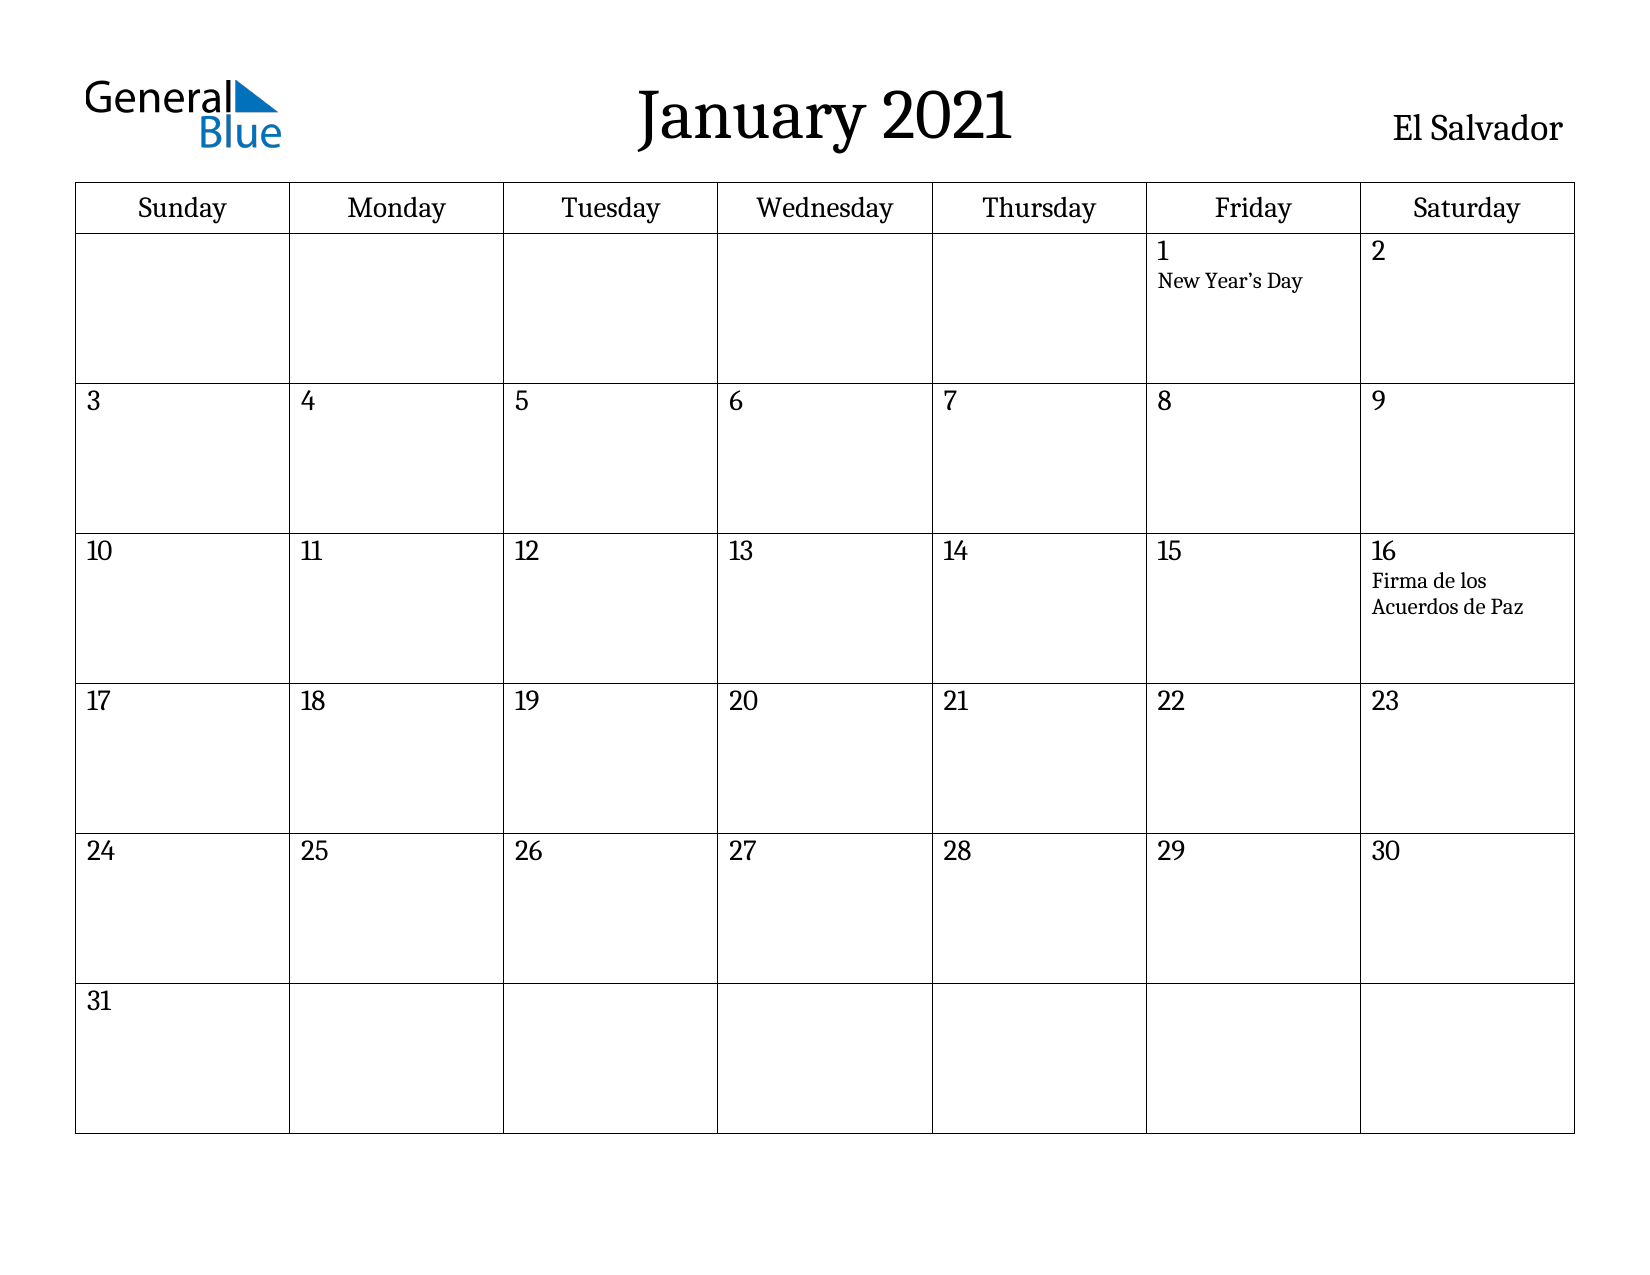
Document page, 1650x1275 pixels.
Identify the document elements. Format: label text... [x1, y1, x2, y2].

table_cell 24 [76, 834, 289, 867]
table_cell 15 [1147, 534, 1360, 567]
table_cell [504, 984, 717, 1017]
table_cell [1147, 717, 1360, 833]
table_cell 9 [1361, 384, 1574, 417]
table_cell [1147, 984, 1360, 1017]
table_cell [290, 567, 503, 683]
table_cell [1147, 1018, 1360, 1133]
table_cell 21 [933, 684, 1146, 717]
table_cell [718, 567, 932, 683]
table_cell [76, 417, 289, 533]
table_cell [718, 234, 932, 267]
table_cell [718, 1018, 932, 1133]
table_cell 18 [290, 684, 503, 717]
table_cell Firma de los Acuerdos de Paz [1361, 567, 1574, 683]
table_cell 31 [76, 984, 289, 1017]
table_cell [718, 417, 932, 533]
picture [86, 80, 281, 148]
table_cell [504, 417, 717, 533]
table_cell 23 [1361, 684, 1574, 717]
table_cell [1361, 984, 1574, 1017]
table_cell 20 [718, 684, 932, 717]
table_cell [290, 984, 503, 1017]
table_cell [504, 567, 717, 683]
table_cell [290, 417, 503, 533]
table_cell [290, 234, 503, 267]
table_cell 26 [504, 834, 717, 867]
table_cell [933, 267, 1146, 383]
table_cell [1147, 417, 1360, 533]
table_cell [290, 1018, 503, 1133]
table_cell [504, 267, 717, 383]
table_cell 1 [1147, 234, 1360, 267]
table_cell [290, 267, 503, 383]
table_cell [933, 1018, 1146, 1133]
table_cell [718, 717, 932, 833]
table_cell 19 [504, 684, 717, 717]
table_cell [504, 234, 717, 267]
table_cell 4 [290, 384, 503, 417]
table_cell Tuesday [504, 183, 717, 233]
table_cell 13 [718, 534, 932, 567]
table_cell [76, 717, 289, 833]
table_cell 30 [1361, 834, 1574, 867]
table_cell 25 [290, 834, 503, 867]
table_cell 6 [718, 384, 932, 417]
table_cell [718, 984, 932, 1017]
table_cell 28 [933, 834, 1146, 867]
table_cell [76, 234, 289, 267]
table_cell [1361, 1018, 1574, 1133]
table_cell [933, 417, 1146, 533]
table_cell [504, 717, 717, 833]
table_cell 5 [504, 384, 717, 417]
table_cell Thursday [933, 183, 1146, 233]
table_cell 12 [504, 534, 717, 567]
table_cell [1361, 417, 1574, 533]
table_cell 2 [1361, 234, 1574, 267]
table_cell Friday [1147, 183, 1360, 233]
table_header El Salvador [1146, 75, 1574, 182]
table_cell 7 [933, 384, 1146, 417]
table_cell Wednesday [718, 183, 932, 233]
table_cell [1147, 868, 1360, 983]
table_cell [933, 717, 1146, 833]
table_cell [1361, 868, 1574, 983]
table_cell [76, 1018, 289, 1133]
table_cell [76, 267, 289, 383]
table_cell [718, 868, 932, 983]
table_cell New Year’s Day [1147, 267, 1360, 383]
table_cell [1361, 717, 1574, 833]
table_cell [933, 567, 1146, 683]
table_cell 3 [76, 384, 289, 417]
table_cell 22 [1147, 684, 1360, 717]
table_cell [290, 868, 503, 983]
table_cell [504, 1018, 717, 1133]
table_cell 29 [1147, 834, 1360, 867]
table_cell 17 [76, 684, 289, 717]
table_cell [1361, 267, 1574, 383]
table_cell 14 [933, 534, 1146, 567]
table_cell 27 [718, 834, 932, 867]
table_cell [76, 567, 289, 683]
table_cell [504, 868, 717, 983]
table_header [76, 75, 503, 182]
table_cell 11 [290, 534, 503, 567]
table_cell 10 [76, 534, 289, 567]
table_cell [933, 984, 1146, 1017]
table_cell [933, 234, 1146, 267]
table_cell [933, 868, 1146, 983]
table_cell Saturday [1361, 183, 1574, 233]
table_cell [76, 868, 289, 983]
table_header January 2021 [504, 75, 1146, 182]
table_cell [718, 267, 932, 383]
table_cell 8 [1147, 384, 1360, 417]
table_cell Sunday [76, 183, 289, 233]
table_cell Monday [290, 183, 503, 233]
table_cell [290, 717, 503, 833]
table_cell 16 [1361, 534, 1574, 567]
table_cell [1147, 567, 1360, 683]
